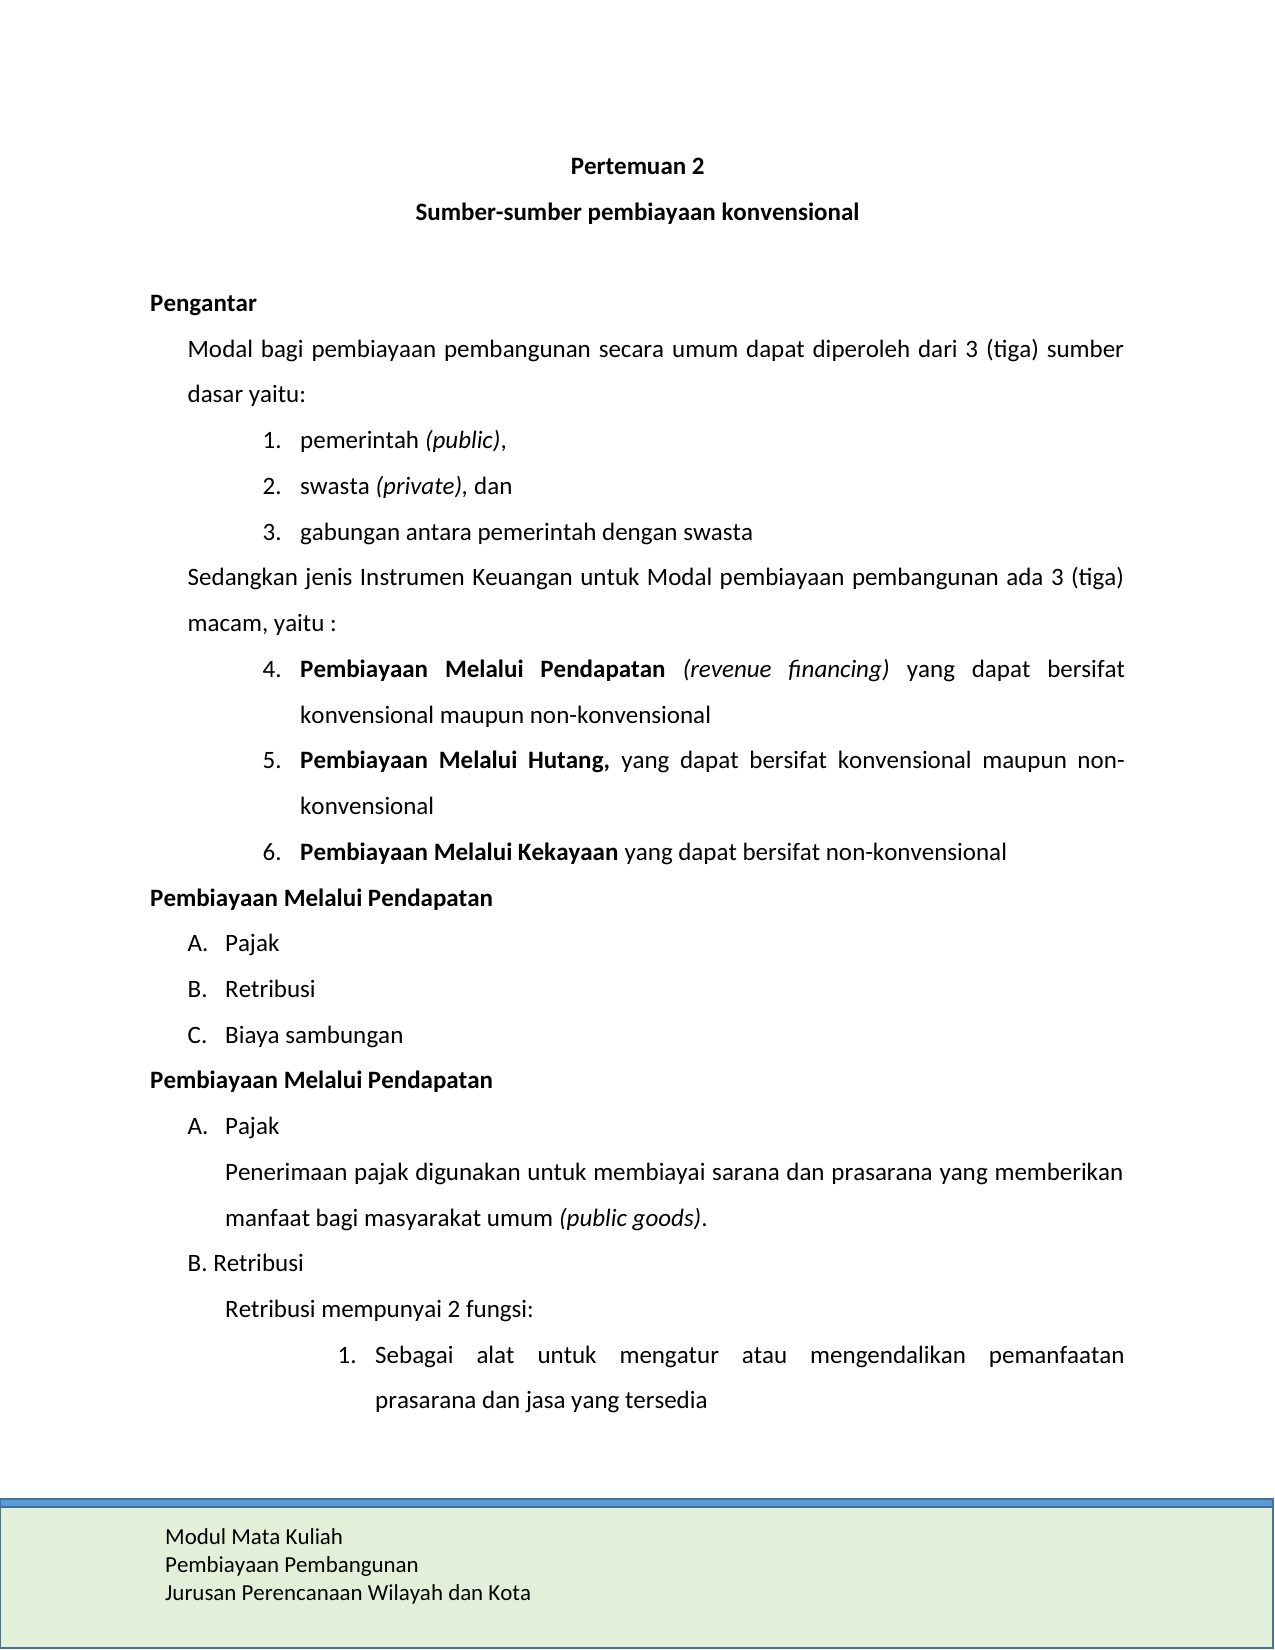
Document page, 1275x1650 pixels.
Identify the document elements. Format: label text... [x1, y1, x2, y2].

text Pengantar [150, 287, 1125, 318]
list Pembiayaan Melalui Kekayaan yang dapat bersifat non-konvensional [262, 836, 1125, 866]
list pemerintah (public), [262, 424, 1125, 455]
list Pembiayaan Melalui Pendapatan (revenue financing) yang dapat bersifat konvensional maupun non-konvensional [262, 653, 1125, 729]
text Pembiayaan Melalui Pendapatan [150, 882, 1125, 912]
text Retribusi mempunyai 2 fungsi: [150, 1293, 1125, 1324]
text Pertemuan 2 [150, 150, 1125, 181]
text Sedangkan jenis Instrumen Keuangan untuk Modal pembiayaan pembangunan ada 3 (tiga) macam, yaitu : [187, 562, 1125, 638]
text Pembiayaan Melalui Pendapatan [150, 1064, 1125, 1095]
list Pajak [187, 1110, 1125, 1141]
list Pajak [187, 927, 1125, 958]
list swasta (private), dan [262, 470, 1125, 501]
text B. Retribusi [187, 1247, 1125, 1278]
list Biaya sambungan [187, 1019, 1125, 1049]
list gabungan antara pemerintah dengan swasta [262, 516, 1125, 546]
list Pembiayaan Melalui Hutang, yang dapat bersifat konvensional maupun non-konvensional [262, 744, 1125, 821]
text Penerimaan pajak digunakan untuk membiayai sarana dan prasarana yang memberikan manfaat bagi masyarakat umum (public goods). [225, 1156, 1125, 1232]
list Retribusi [187, 973, 1125, 1004]
text Modal bagi pembiayaan pembangunan secara umum dapat diperoleh dari 3 (tiga) sumber dasar yaitu: [187, 333, 1125, 409]
list Sebagai alat untuk mengatur atau mengendalikan pemanfaatan prasarana dan jasa yang tersedia [337, 1339, 1125, 1415]
text Sumber-sumber pembiayaan konvensional [150, 196, 1125, 226]
